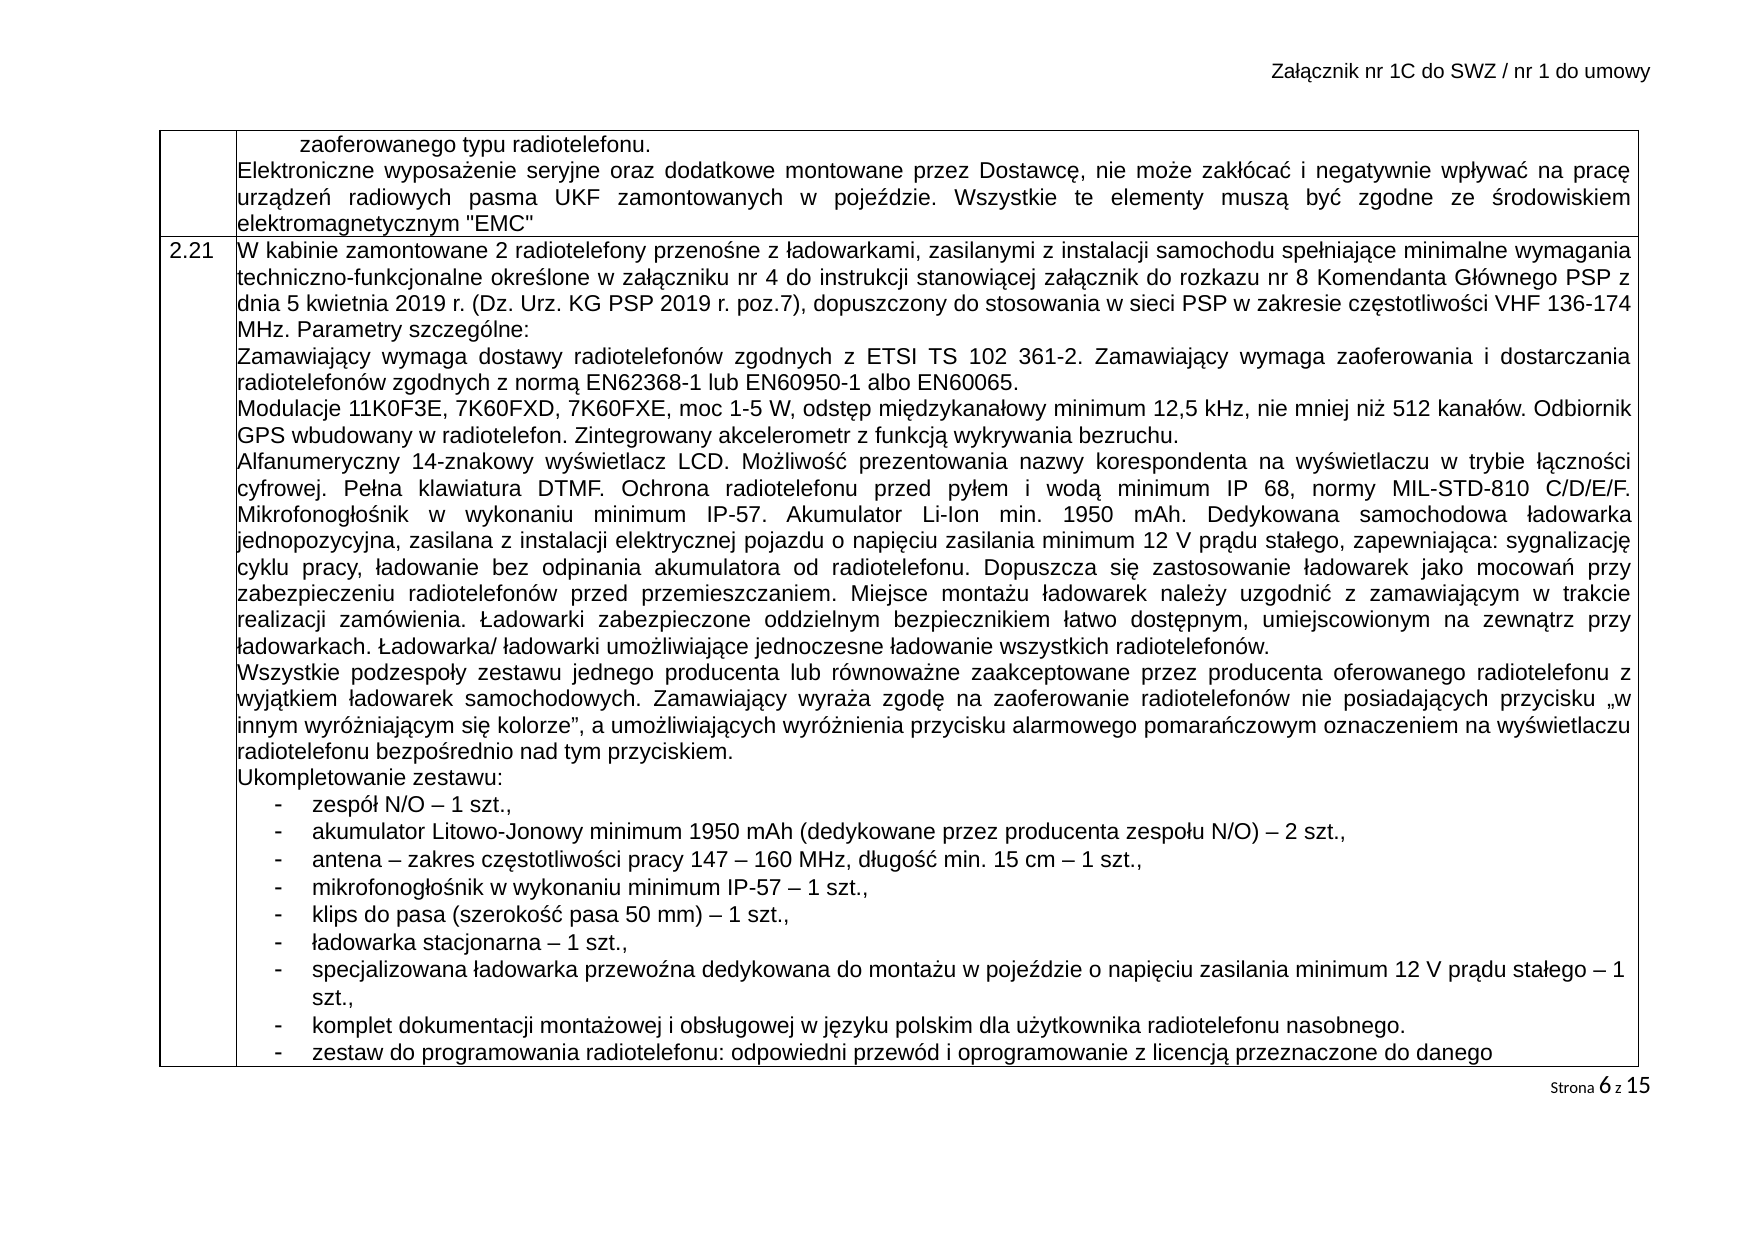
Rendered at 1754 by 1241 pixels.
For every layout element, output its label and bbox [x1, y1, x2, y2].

table_cell [161, 237, 236, 1066]
table_cell [161, 131, 236, 236]
table_cell [237, 131, 1638, 236]
table_cell [237, 237, 1638, 1066]
